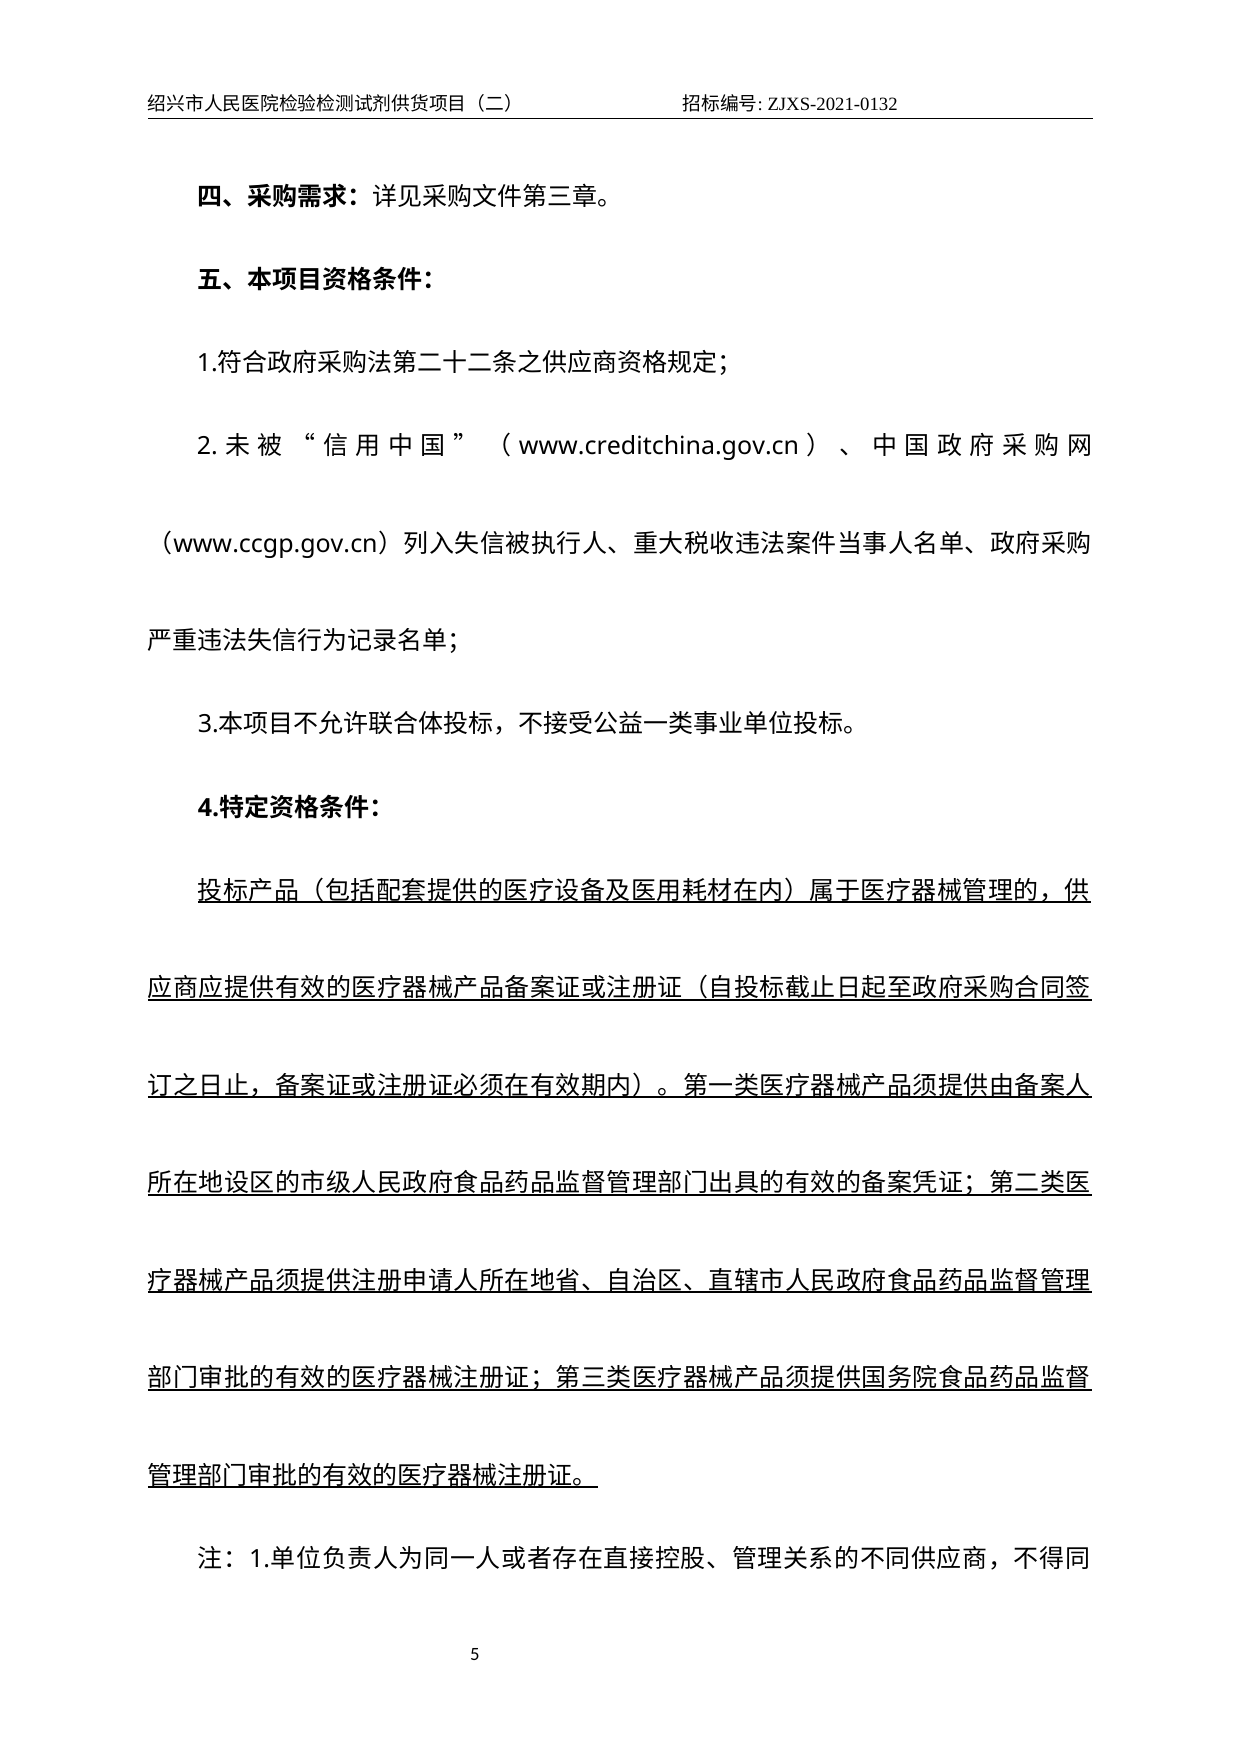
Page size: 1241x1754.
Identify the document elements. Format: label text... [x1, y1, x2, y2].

text 投标产品（包括配套提供的医疗设备及医用耗材在内）属于医疗器械管理的，供应商应提供有效的医疗器械产品备案证或注册证（自投标截止日起至政府采购合同签订之日止，备案证或注册证必须在有效期内）。第一类医疗器械产品须提供由备案人所在地设区的市级人民政府食品药品监督管理部门出具的有效的备案凭证；第二类医疗器械产品须提供注册申请人所在地省、自治区、直辖市人民政府食品药品监督管理部门审批的有效的医疗器械注册证；第三类医疗器械产品须提供国务院食品药品监督管理部门审批的有效的医疗器械注册证。 [148, 856, 1093, 1506]
text 四、采购需求：详见采购文件第三章。 [198, 162, 1093, 227]
text 4.特定资格条件： [198, 773, 1093, 838]
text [148, 1524, 1093, 1589]
text 3.本项目不允许联合体投标，不接受公益一类事业单位投标。 [198, 689, 1093, 754]
text 2.未被“信用中国”（www.creditchina.gov.cn）、中国政府采购网（www.ccgp.gov.cn）列入失信被执行人、重大税收违法案件当事人名单、政府采购严重违法失信行为记录名单； [148, 411, 1093, 671]
text 五、本项目资格条件： [198, 245, 1093, 310]
text 1.符合政府采购法第二十二条之供应商资格规定； [148, 328, 1093, 393]
